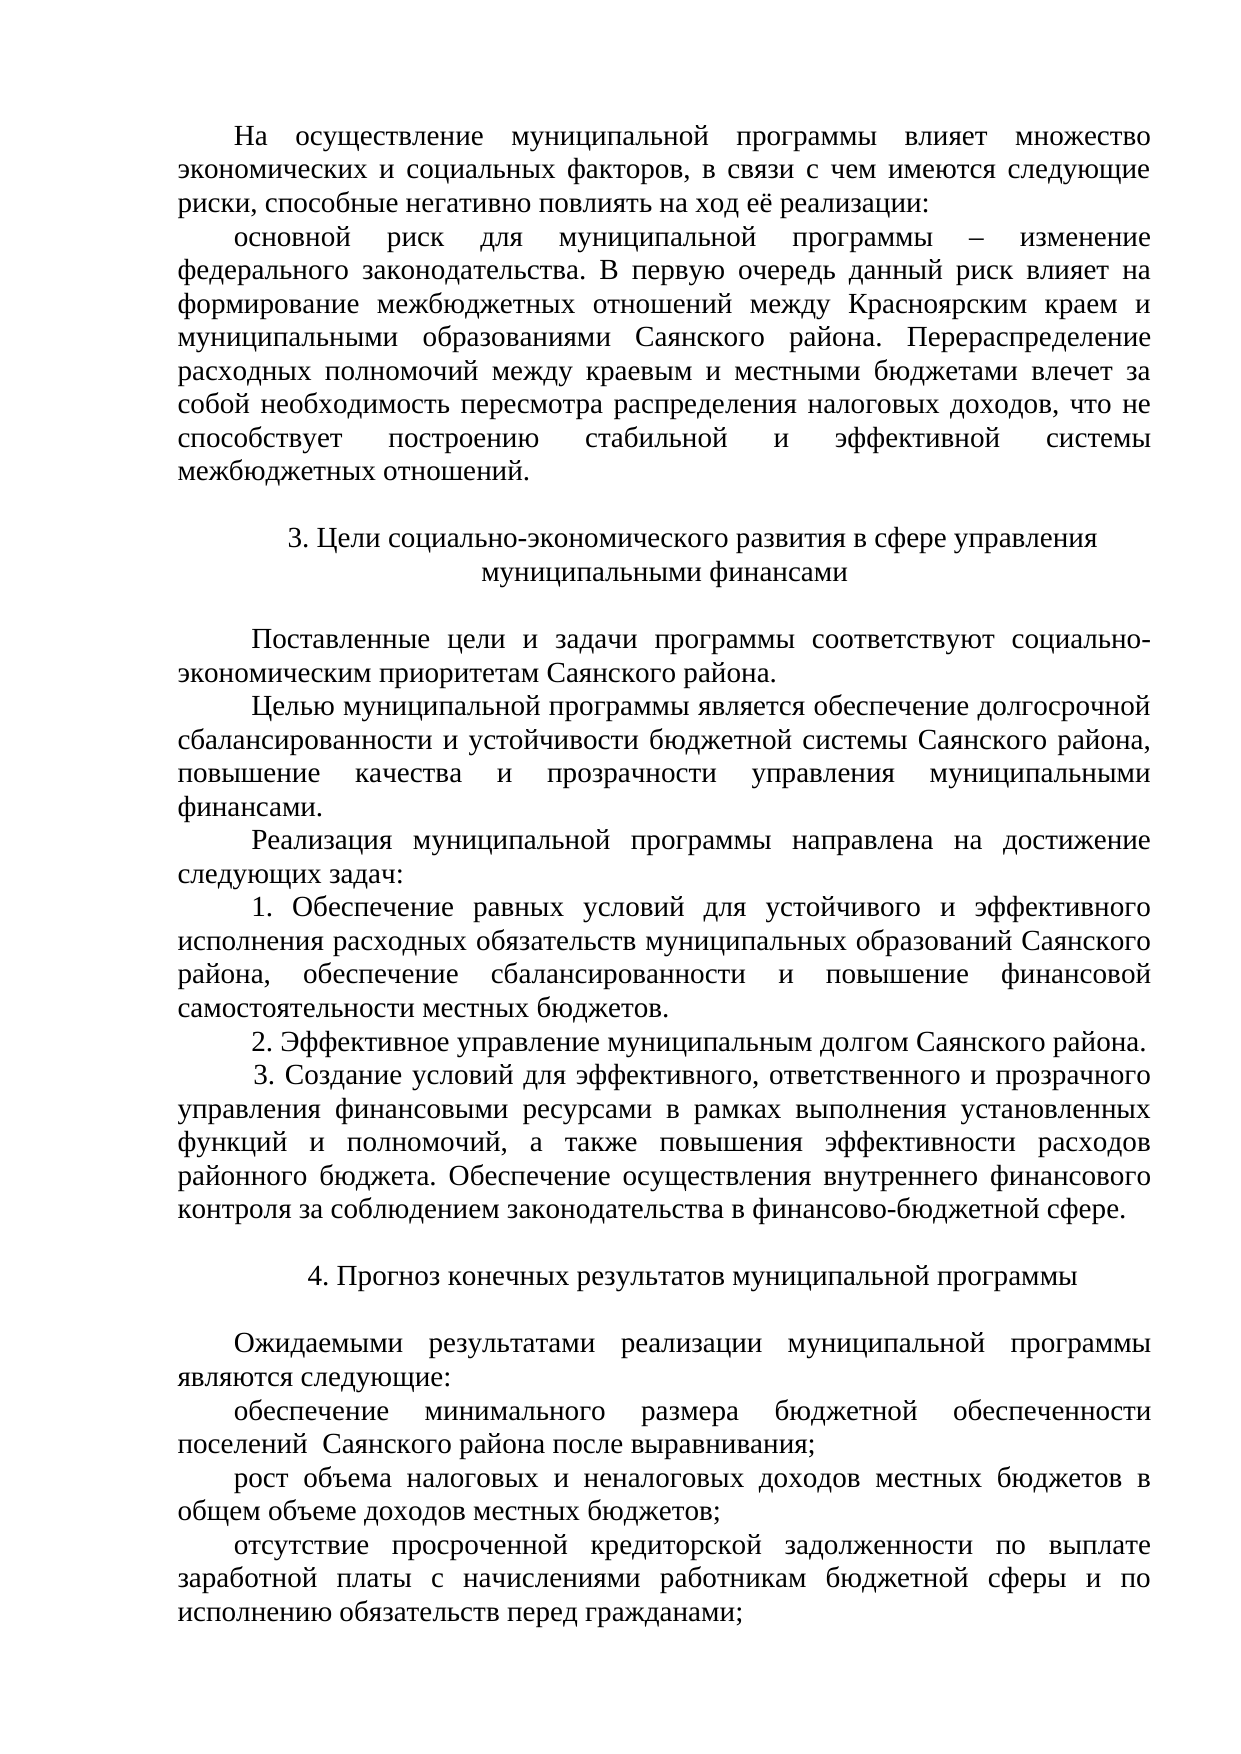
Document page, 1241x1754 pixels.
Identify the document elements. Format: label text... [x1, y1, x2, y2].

text 2. Эффективное управление муниципальным долгом Саянского района. [177, 1024, 1152, 1057]
text обеспечение минимального размера бюджетной обеспеченности поселений Саянского района после выравнивания; [177, 1393, 1152, 1460]
text отсутствие просроченной кредиторской задолженности по выплате заработной платы с начислениями работникам бюджетной сферы и по исполнению обязательств перед гражданами; [177, 1527, 1152, 1627]
text рост объема налоговых и неналоговых доходов местных бюджетов в общем объеме доходов местных бюджетов; [177, 1460, 1152, 1527]
text 3. Создание условий для эффективного, ответственного и прозрачного управления финансовыми ресурсами в рамках выполнения установленных функций и полномочий, а также повышения эффективности расходов районного бюджета. Обеспечение осуществления внутреннего финансового контроля за соблюдением законодательства в финансово-бюджетной сфере. [177, 1057, 1152, 1225]
text Реализация муниципальной программы направлена на достижение следующих задач: [177, 822, 1152, 889]
text Ожидаемыми результатами реализации муниципальной программы являются следующие: [177, 1326, 1152, 1393]
text Поставленные цели и задачи программы соответствуют социально-экономическим приоритетам Саянского района. [177, 621, 1152, 688]
text 4. Прогноз конечных результатов муниципальной программы [177, 1258, 1152, 1292]
text основной риск для муниципальной программы – изменение федерального законодательства. В первую очередь данный риск влияет на формирование межбюджетных отношений между Красноярским краем и муниципальными образованиями Саянского района. Перераспределение расходных полномочий между краевым и местными бюджетами влечет за собой необходимость пересмотра распределения налоговых доходов, что не способствует построению стабильной и эффективной системы межбюджетных отношений. [177, 219, 1152, 487]
text На осуществление муниципальной программы влияет множество экономических и социальных факторов, в связи с чем имеются следующие риски, способные негативно повлиять на ход её реализации: [177, 118, 1152, 219]
text 3. Цели социально-экономического развития в сфере управления муниципальными финансами [177, 521, 1152, 588]
text Целью муниципальной программы является обеспечение долгосрочной сбалансированности и устойчивости бюджетной системы Саянского района, повышение качества и прозрачности управления муниципальными финансами. [177, 688, 1152, 822]
text 1. Обеспечение равных условий для устойчивого и эффективного исполнения расходных обязательств муниципальных образований Саянского района, обеспечение сбалансированности и повышение финансовой самостоятельности местных бюджетов. [177, 889, 1152, 1024]
